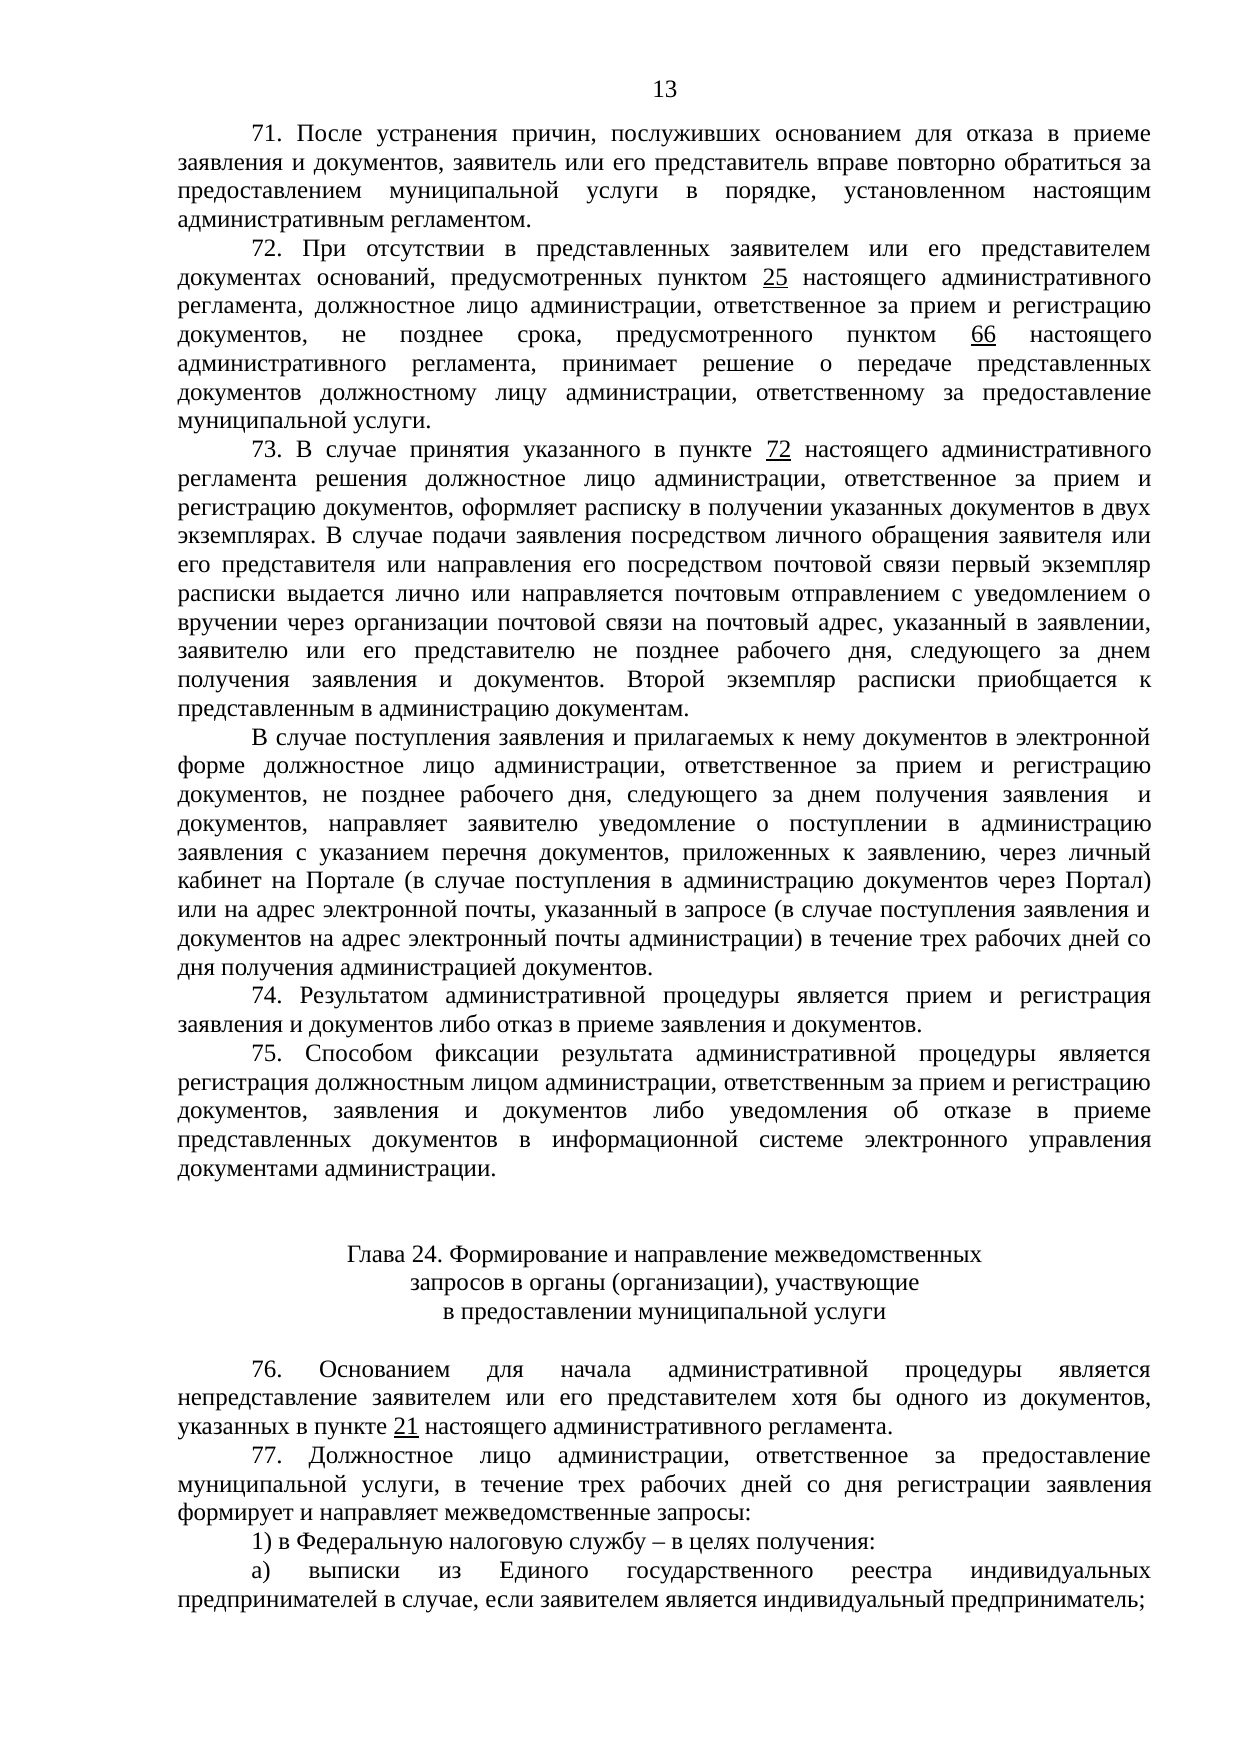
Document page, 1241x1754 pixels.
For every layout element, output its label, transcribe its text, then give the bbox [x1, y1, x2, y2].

text 75. Способом фиксации результата административной процедуры является регистрация должностным лицом администрации, ответственным за прием и регистрацию документов, заявления и документов либо уведомления об отказе в приеме представленных документов в информационной системе электронного управления документами администрации. [177, 1038, 1152, 1182]
text 72. При отсутствии в представленных заявителем или его представителем документах оснований, предусмотренных пунктом 25 настоящего административного регламента, должностное лицо администрации, ответственное за прием и регистрацию документов, не позднее срока, предусмотренного пунктом 66 настоящего административного регламента, принимает решение о передаче представленных документов должностному лицу администрации, ответственному за предоставление муниципальной услуги. [177, 233, 1152, 434]
text Глава 24. Формирование и направление межведомственных запросов в органы (организации), участвующие в предоставлении муниципальной услуги [177, 1239, 1152, 1325]
text 73. В случае принятия указанного в пункте 72 настоящего административного регламента решения должностное лицо администрации, ответственное за прием и регистрацию документов, оформляет расписку в получении указанных документов в двух экземплярах. В случае подачи заявления посредством личного обращения заявителя или его представителя или направления его посредством почтовой связи первый экземпляр расписки выдается лично или направляется почтовым отправлением с уведомлением о вручении через организации почтовой связи на почтовый адрес, указанный в заявлении, заявителю или его представителю не позднее рабочего дня, следующего за днем получения заявления и документов. Второй экземпляр расписки приобщается к представленным в администрацию документам. [177, 434, 1152, 722]
text а) выписки из Единого государственного реестра индивидуальных предпринимателей в случае, если заявителем является индивидуальный предприниматель; [177, 1555, 1152, 1612]
text В случае поступления заявления и прилагаемых к нему документов в электронной форме должностное лицо администрации, ответственное за прием и регистрацию документов, не позднее рабочего дня, следующего за днем получения заявления и документов, направляет заявителю уведомление о поступлении в администрацию заявления с указанием перечня документов, приложенных к заявлению, через личный кабинет на Портале (в случае поступления в администрацию документов через Портал) или на адрес электронной почты, указанный в запросе (в случае поступления заявления и документов на адрес электронный почты администрации) в течение трех рабочих дней со дня получения администрацией документов. [177, 722, 1152, 981]
text 76. Основанием для начала административной процедуры является непредставление заявителем или его представителем хотя бы одного из документов, указанных в пункте 21 настоящего административного регламента. [177, 1354, 1152, 1440]
text 1) в Федеральную налоговую службу – в целях получения: [177, 1526, 1152, 1555]
text 77. Должностное лицо администрации, ответственное за предоставление муниципальной услуги, в течение трех рабочих дней со дня регистрации заявления формирует и направляет межведомственные запросы: [177, 1440, 1152, 1526]
text 71. После устранения причин, послуживших основанием для отказа в приеме заявления и документов, заявитель или его представитель вправе повторно обратиться за предоставлением муниципальной услуги в порядке, установленном настоящим административным регламентом. [177, 118, 1152, 233]
text 74. Результатом административной процедуры является прием и регистрация заявления и документов либо отказ в приеме заявления и документов. [177, 981, 1152, 1038]
